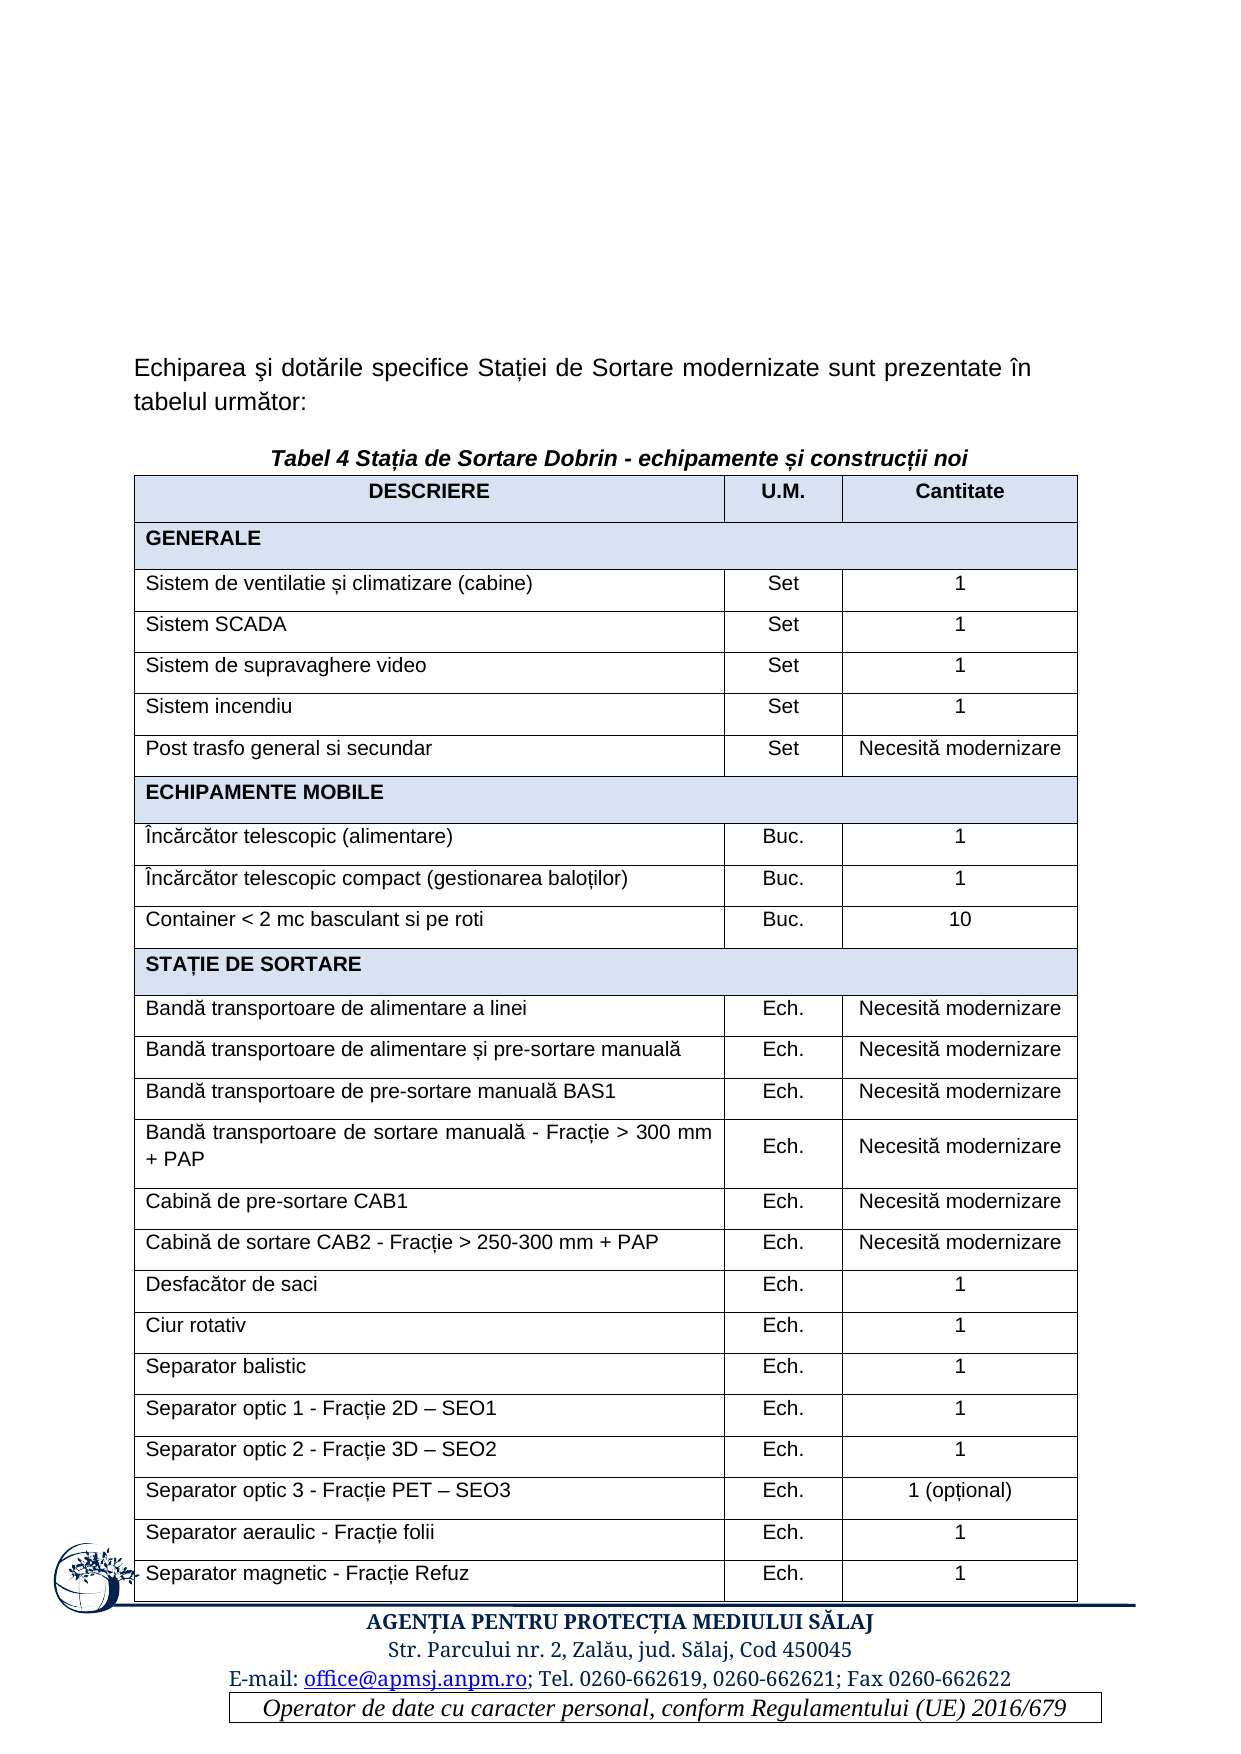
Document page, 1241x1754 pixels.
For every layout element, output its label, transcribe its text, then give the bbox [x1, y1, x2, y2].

table_cell Ech. [725, 1313, 842, 1353]
table_cell Ech. [725, 1271, 842, 1312]
table_cell Sistem de supravaghere video [135, 653, 724, 693]
table_cell Ech. [725, 1395, 842, 1436]
table_cell Sistem SCADA [135, 612, 724, 652]
table_cell Încărcător telescopic (alimentare) [135, 824, 724, 865]
table_cell 10 [843, 907, 1077, 947]
table_cell Set [725, 570, 842, 611]
table_cell 1 [843, 612, 1077, 652]
table_cell Separator optic 2 - Fracție 3D – SEO2 [135, 1437, 724, 1477]
table_cell Buc. [725, 824, 842, 865]
table_cell Sistem de ventilatie și climatizare (cabine) [135, 570, 724, 611]
table_cell ECHIPAMENTE MOBILE [135, 777, 1077, 823]
table_cell Cabină de sortare CAB2 - Fracție > 250-300 mm + PAP [135, 1230, 724, 1270]
table_header U.M. [725, 476, 842, 522]
table_cell Set [725, 612, 842, 652]
table_cell Buc. [725, 907, 842, 947]
table_cell Ech. [725, 1561, 842, 1601]
table_cell Ech. [725, 1437, 842, 1477]
table_cell Ech. [725, 1520, 842, 1560]
table_cell Bandă transportoare de pre-sortare manuală BAS1 [135, 1079, 724, 1119]
table_cell Ech. [725, 1230, 842, 1270]
table_cell 1 [843, 653, 1077, 693]
table_cell 1 [843, 1437, 1077, 1477]
table_cell Container < 2 mc basculant si pe roti [135, 907, 724, 947]
table_cell 1 (opțional) [843, 1478, 1077, 1518]
table_cell Bandă transportoare de alimentare și pre-sortare manuală [135, 1037, 724, 1077]
table_cell Ech. [725, 996, 842, 1036]
table_cell STAȚIE DE SORTARE [135, 949, 1077, 995]
text Echiparea şi dotările specifice Stației de Sortare modernizate sunt prezentate în tabelul următor: [133, 353, 1033, 415]
table_cell Necesită modernizare [843, 1120, 1077, 1188]
table_cell Ciur rotativ [135, 1313, 724, 1353]
table_cell Separator balistic [135, 1354, 724, 1394]
table_cell Necesită modernizare [843, 736, 1077, 776]
table_cell 1 [843, 866, 1077, 906]
table_cell Bandă transportoare de alimentare a linei [135, 996, 724, 1036]
table_cell Separator aeraulic - Fracție folii [135, 1520, 724, 1560]
table_cell Ech. [725, 1120, 842, 1188]
table_cell Buc. [725, 866, 842, 906]
table_cell 1 [843, 1520, 1077, 1560]
table_cell Cabină de pre-sortare CAB1 [135, 1189, 724, 1229]
table_cell Ech. [725, 1037, 842, 1077]
table_cell Sistem incendiu [135, 694, 724, 735]
table_cell Ech. [725, 1478, 842, 1518]
table_cell GENERALE [135, 523, 1077, 569]
table_cell Bandă transportoare de sortare manuală - Fracție > 300 mm + PAP [135, 1120, 724, 1188]
table_header DESCRIERE [135, 476, 724, 522]
table_cell Necesită modernizare [843, 1230, 1077, 1270]
table_cell Necesită modernizare [843, 1037, 1077, 1077]
table_cell Set [725, 653, 842, 693]
table_cell Post trasfo general si secundar [135, 736, 724, 776]
table_cell 1 [843, 824, 1077, 865]
table_header Cantitate [843, 476, 1077, 522]
table_cell Desfacător de saci [135, 1271, 724, 1312]
table_cell 1 [843, 1271, 1077, 1312]
table_cell 1 [843, 1395, 1077, 1436]
table_cell Încărcător telescopic compact (gestionarea baloților) [135, 866, 724, 906]
table_cell Set [725, 694, 842, 735]
table_cell Set [725, 736, 842, 776]
table_cell Necesită modernizare [843, 996, 1077, 1036]
table_cell Separator optic 1 - Fracție 2D – SEO1 [135, 1395, 724, 1436]
table_cell Necesită modernizare [843, 1189, 1077, 1229]
table_cell Separator magnetic - Fracție Refuz [135, 1561, 724, 1601]
table_cell 1 [843, 1561, 1077, 1601]
table_cell Ech. [725, 1354, 842, 1394]
table_cell Necesită modernizare [843, 1079, 1077, 1119]
table_cell Separator optic 3 - Fracție PET – SEO3 [135, 1478, 724, 1518]
table_cell 1 [843, 1313, 1077, 1353]
table_cell Ech. [725, 1079, 842, 1119]
table_cell 1 [843, 570, 1077, 611]
table_cell 1 [843, 694, 1077, 735]
table_cell 1 [843, 1354, 1077, 1394]
table_cell Ech. [725, 1189, 842, 1229]
